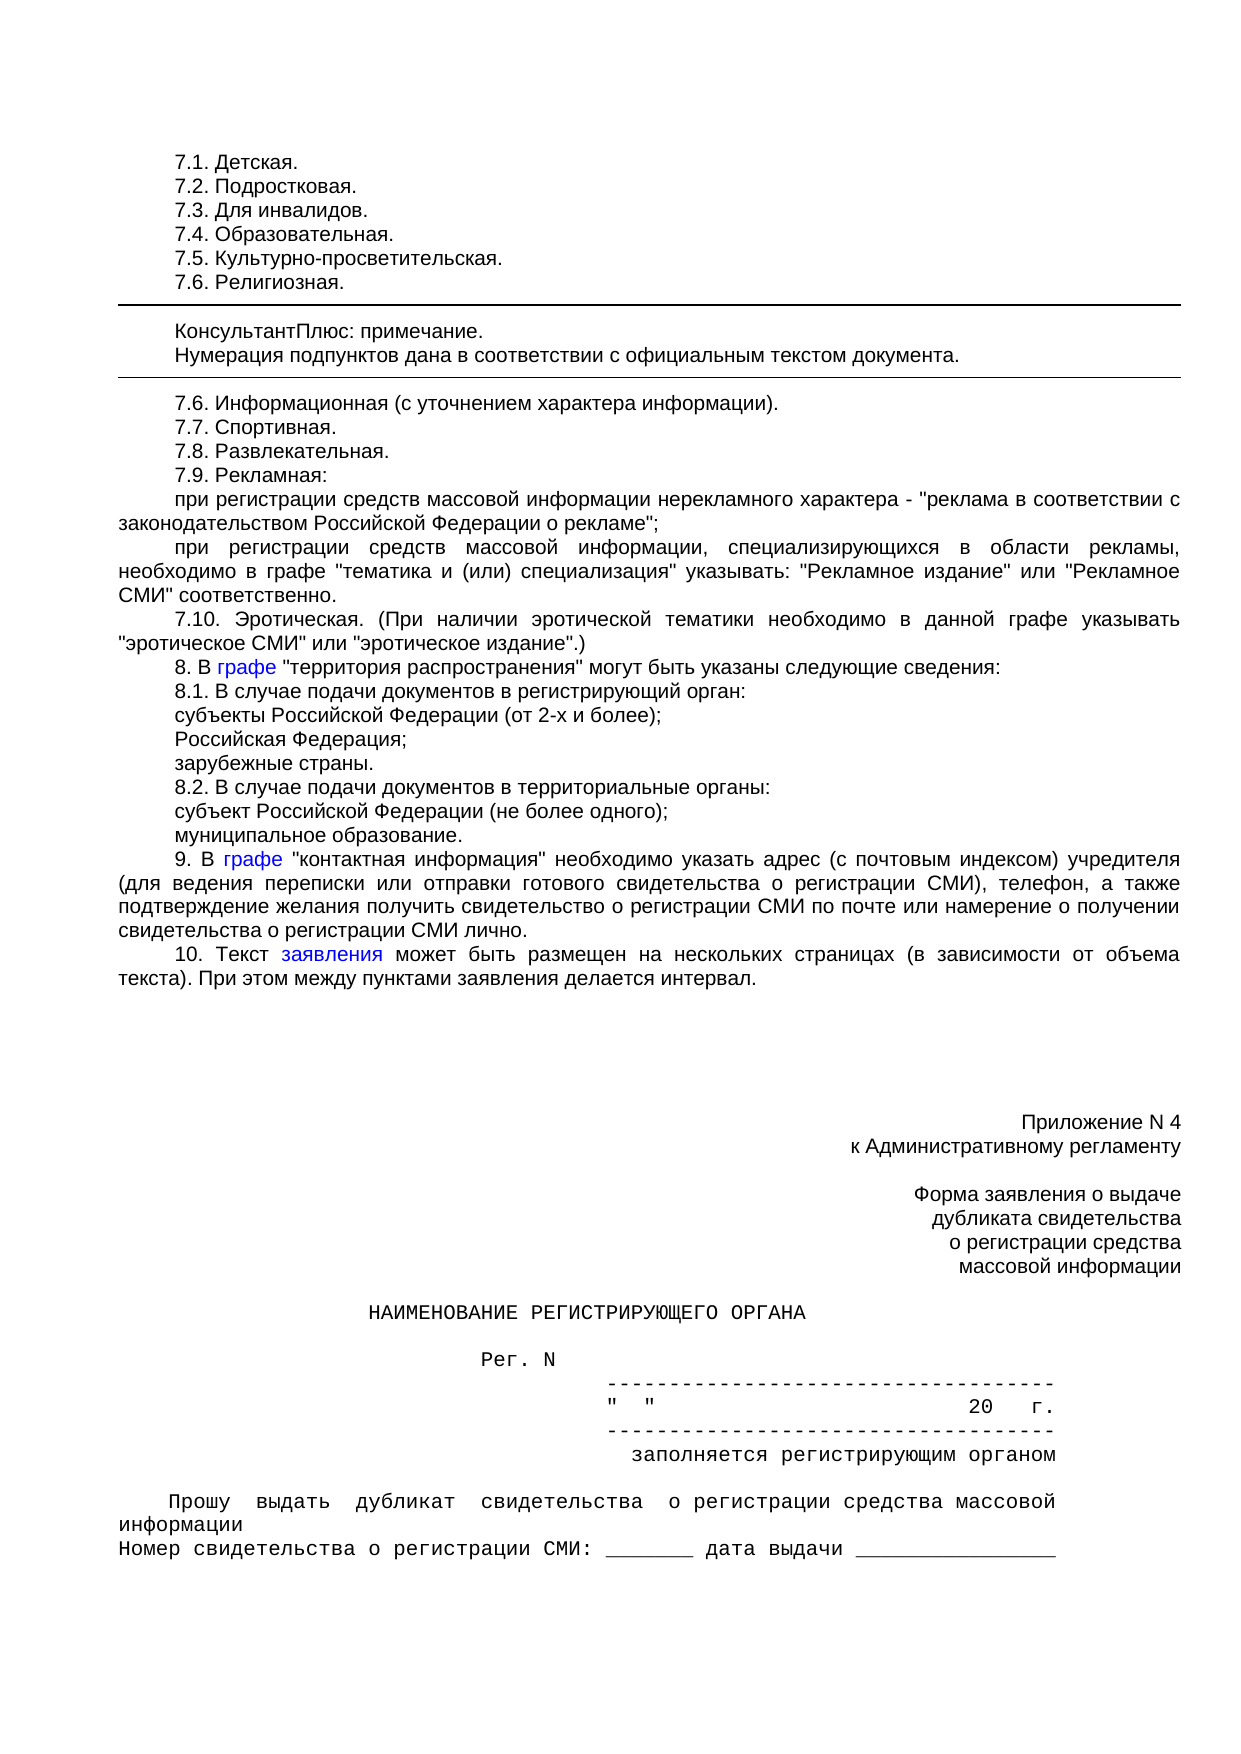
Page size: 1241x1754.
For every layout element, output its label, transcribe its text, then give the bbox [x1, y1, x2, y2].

text муниципальное образование. [118, 822, 1181, 846]
text дубликата свидетельства [118, 1206, 1181, 1230]
text Приложение N 4 [118, 1110, 1181, 1134]
text зарубежные страны. [118, 751, 1181, 774]
text Нумерация подпунктов дана в соответствии с официальным текстом документа. [118, 342, 1181, 366]
text 7.4. Образовательная. [118, 222, 1181, 246]
text 8.1. В случае подачи документов в регистрирующий орган: [118, 679, 1181, 703]
text 7.1. Детская. [118, 150, 1181, 174]
text НАИМЕНОВАНИЕ РЕГИСТРИРУЮЩЕГО ОРГАНА [118, 1302, 1181, 1325]
text субъекты Российской Федерации (от 2-х и более); [118, 703, 1181, 727]
text 8.2. В случае подачи документов в территориальные органы: [118, 774, 1181, 798]
text Номер свидетельства о регистрации СМИ: _______ дата выдачи ________________ [118, 1538, 1181, 1562]
text субъект Российской Федерации (не более одного); [118, 798, 1181, 822]
text 7.7. Спортивная. [118, 415, 1181, 439]
text 7.2. Подростковая. [118, 174, 1181, 198]
text 7.3. Для инвалидов. [118, 198, 1181, 222]
text 7.8. Развлекательная. [118, 439, 1181, 463]
text о регистрации средства [118, 1230, 1181, 1254]
text Форма заявления о выдаче [118, 1182, 1181, 1206]
text к Административному регламенту [118, 1134, 1181, 1158]
text ------------------------------------ [118, 1420, 1181, 1443]
text Российская Федерация; [118, 727, 1181, 751]
text 9. В графе "контактная информация" необходимо указать адрес (с почтовым индексом) учредителя (для ведения переписки или отправки готового свидетельства о регистрации СМИ), телефон, а также подтверждение желания получить свидетельство о регистрации СМИ по почте или намерение о получении свидетельства о регистрации СМИ лично. [118, 846, 1181, 942]
text 10. Текст заявления может быть размещен на нескольких страницах (в зависимости от объема текста). При этом между пунктами заявления делается интервал. [118, 942, 1181, 990]
text при регистрации средств массовой информации, специализирующихся в области рекламы, необходимо в графе "тематика и (или) специализация" указывать: "Рекламное издание" или "Рекламное СМИ" соответственно. [118, 535, 1181, 607]
text Прошу выдать дубликат свидетельства о регистрации средства массовой [118, 1491, 1181, 1514]
text информации [118, 1514, 1181, 1538]
text заполняется регистрирующим органом [118, 1443, 1181, 1467]
text массовой информации [118, 1254, 1181, 1278]
text 7.9. Рекламная: [118, 463, 1181, 487]
text 7.5. Культурно-просветительская. [118, 246, 1181, 270]
text 7.10. Эротическая. (При наличии эротической тематики необходимо в данной графе указывать "эротическое СМИ" или "эротическое издание".) [118, 607, 1181, 655]
text при регистрации средств массовой информации нерекламного характера - "реклама в соответствии с законодательством Российской Федерации о рекламе"; [118, 487, 1181, 535]
text ------------------------------------ [118, 1373, 1181, 1396]
text КонсультантПлюс: примечание. [118, 318, 1181, 342]
text 8. В графе "территория распространения" могут быть указаны следующие сведения: [118, 655, 1181, 679]
text 7.6. Религиозная. [118, 270, 1181, 294]
text " " 20 г. [118, 1396, 1181, 1420]
text Рег. N [118, 1349, 1181, 1373]
text 7.6. Информационная (с уточнением характера информации). [118, 391, 1181, 415]
